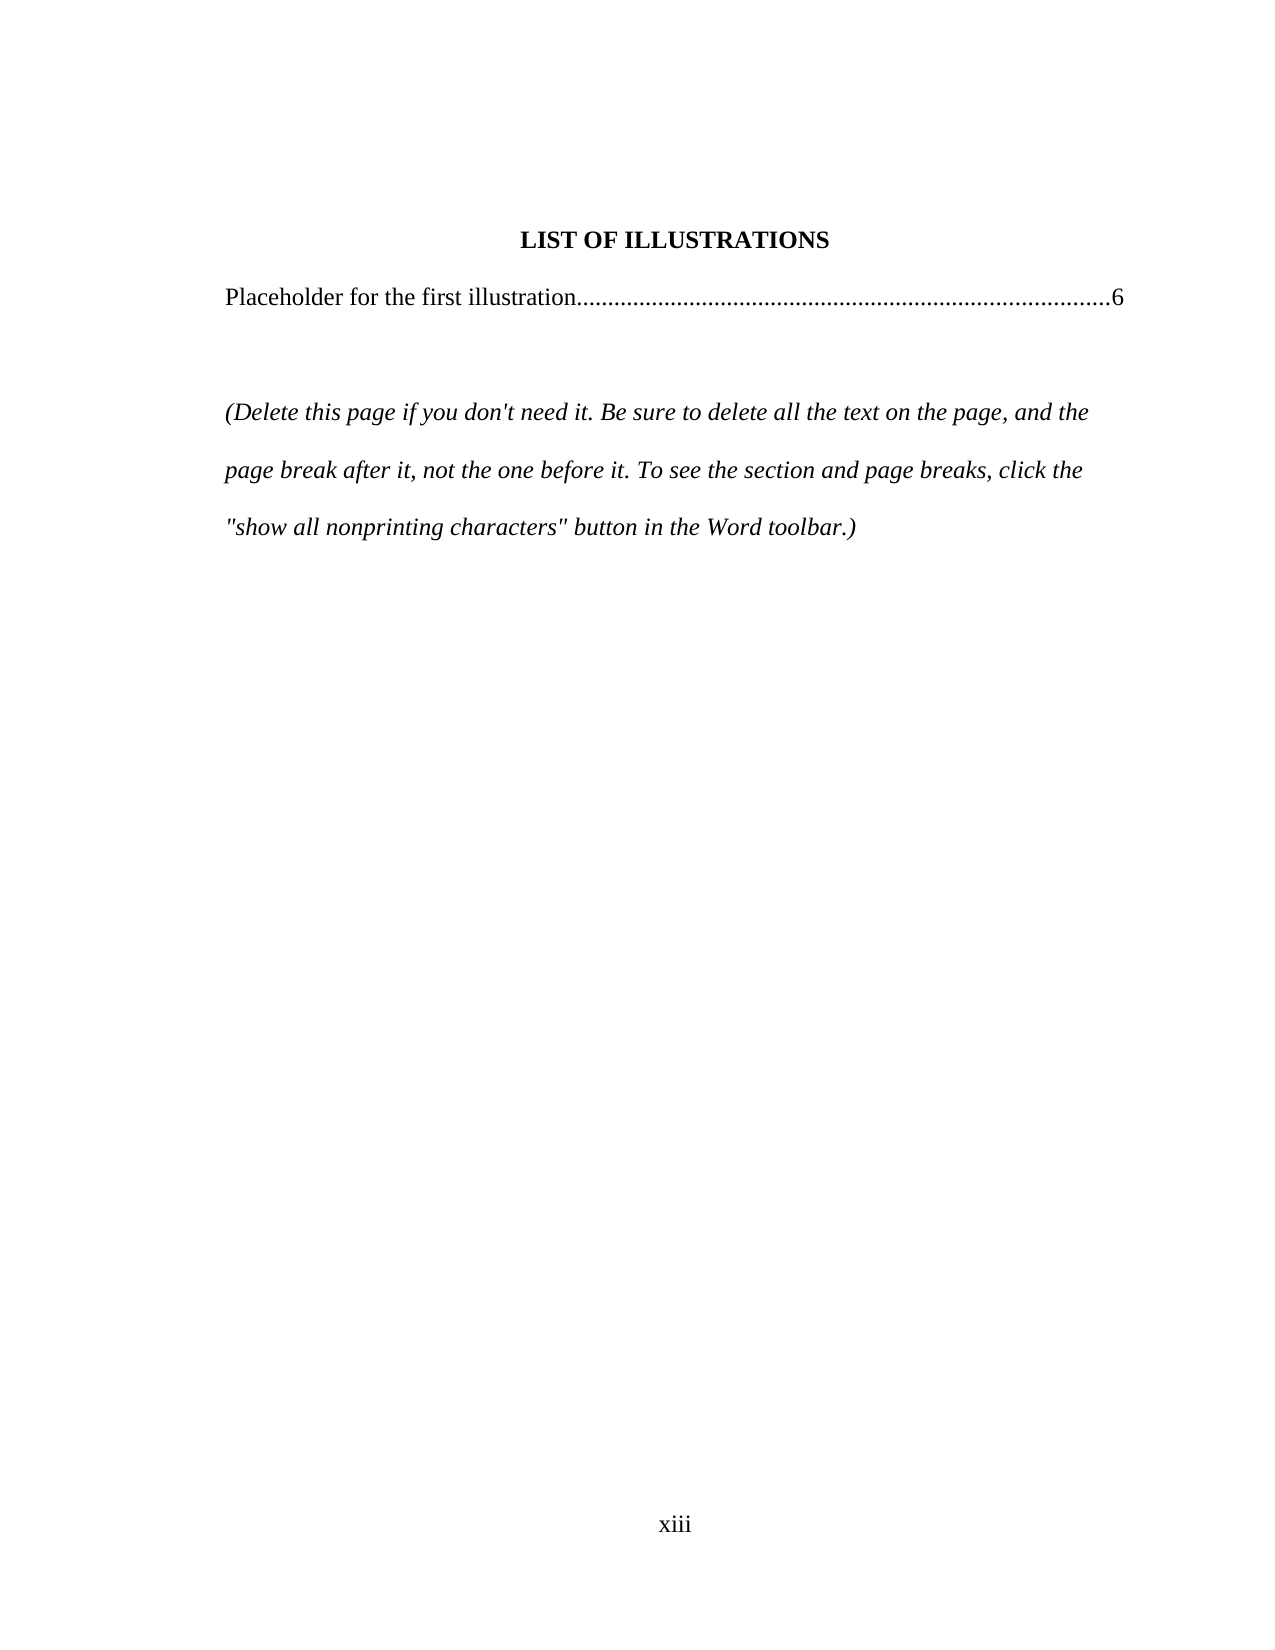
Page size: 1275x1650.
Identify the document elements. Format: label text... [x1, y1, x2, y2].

text (Delete this page if you don't need it. Be sure to delete all the text on the page, and the page break after it, not the one before it. To see the section and page breaks, click the "show all nonprinting characters" button in the Word toolbar.) [225, 397, 1125, 541]
subtitle LIST OF ILLUSTRATIONS [225, 225, 1125, 254]
text Placeholder for the first illustration 6 [225, 282, 1125, 311]
